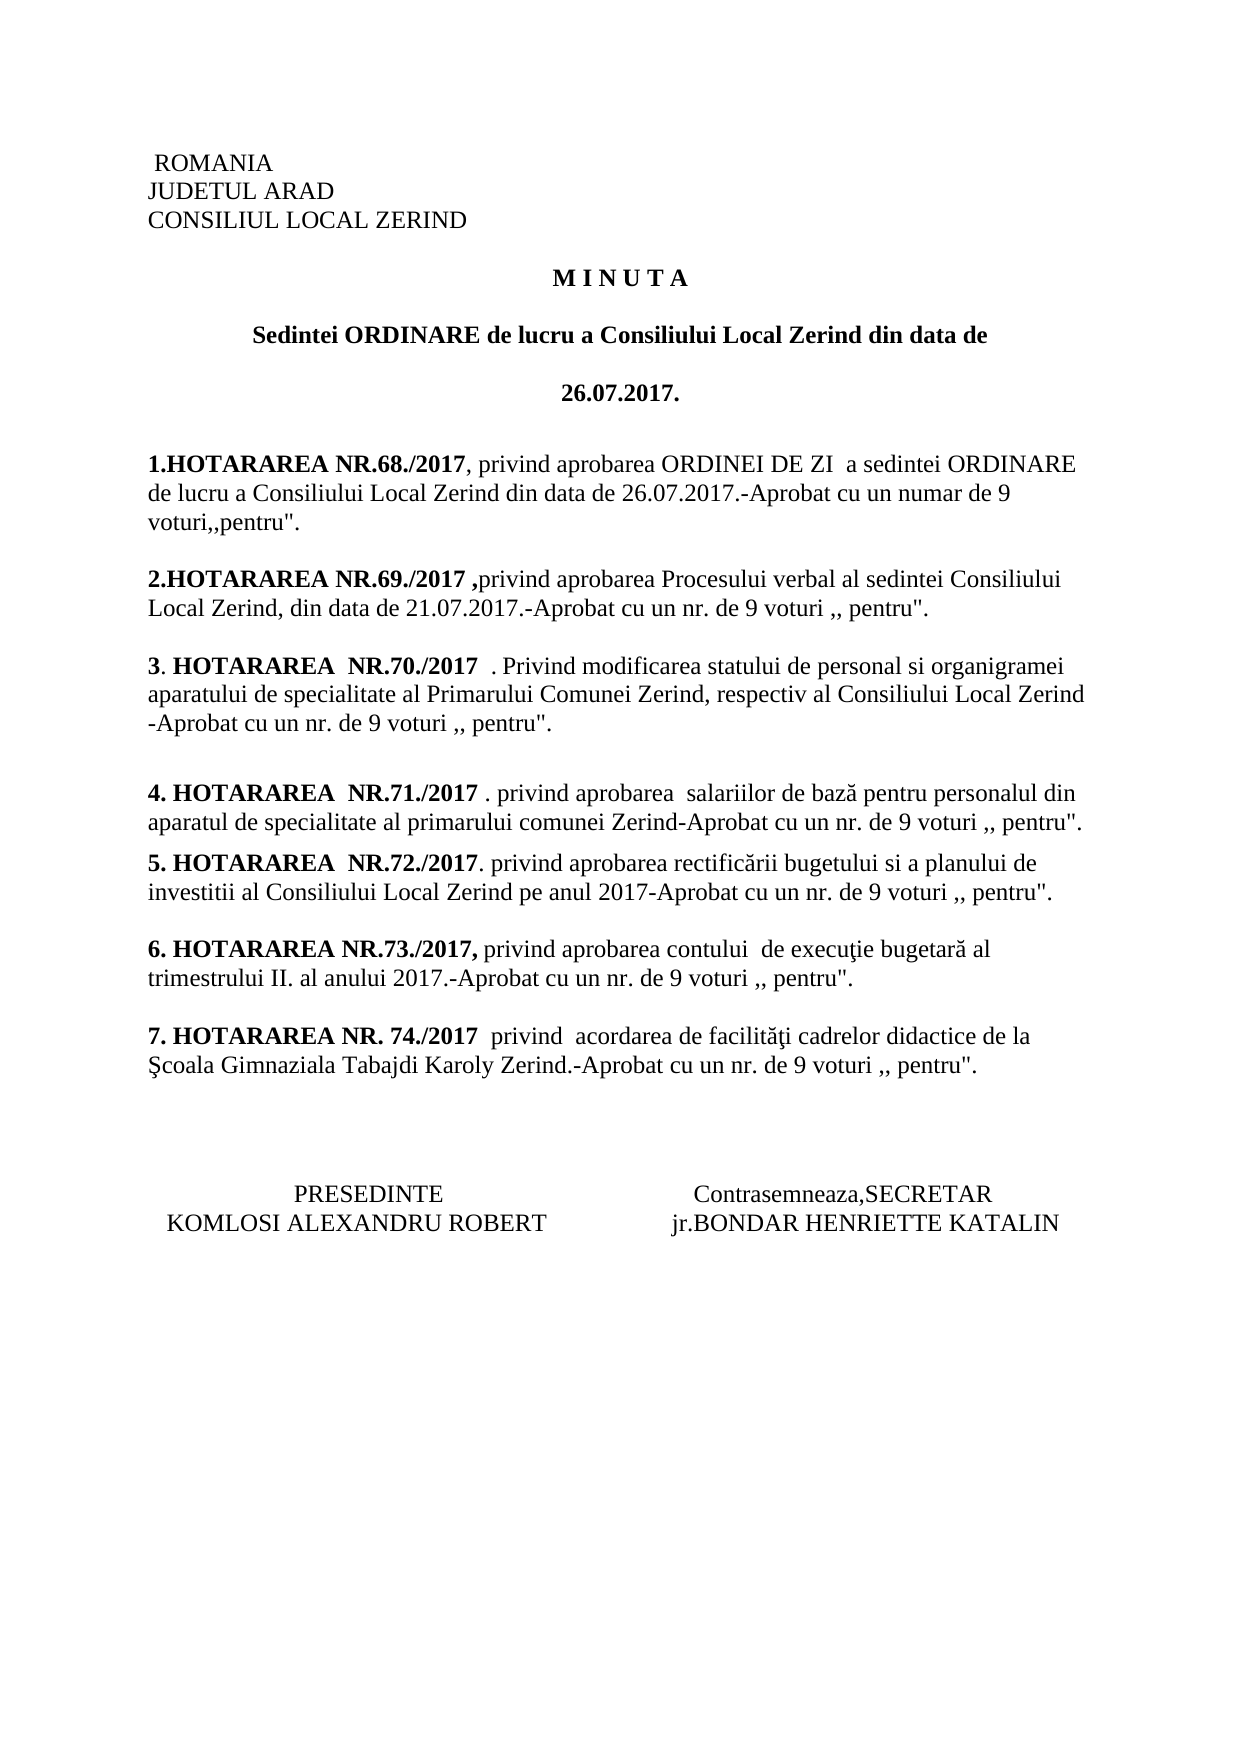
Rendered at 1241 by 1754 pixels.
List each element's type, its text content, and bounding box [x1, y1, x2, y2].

text 3. HOTARAREA NR.70./2017 . Privind modificarea statului de personal si organigramei aparatului de specialitate al Primarului Comunei Zerind, respectiv al Consiliului Local Zerind [148, 651, 1093, 708]
text ROMANIA [148, 148, 1093, 176]
text 1.HOTARAREA NR.68./2017, privind aprobarea ORDINEI DE ZI a sedintei ORDINARE de lucru a Consiliului Local Zerind din data de 26.07.2017.-Aprobat cu un numar de 9 voturi,,pentru". [148, 449, 1093, 536]
text 6. HOTARAREA NR.73./2017, privind aprobarea contului de execuţie bugetară al trimestrului II. al anului 2017.-Aprobat cu un nr. de 9 voturi ,, pentru". [148, 934, 1093, 992]
text CONSILIUL LOCAL ZERIND [148, 205, 1093, 234]
text 5. HOTARAREA NR.72./2017. privind aprobarea rectificării bugetului si a planului de investitii al Consiliului Local Zerind pe anul 2017-Aprobat cu un nr. de 9 voturi ,, pentru". [148, 848, 1093, 906]
text 4. HOTARAREA NR.71./2017 . privind aprobarea salariilor de bază pentru personalul din aparatul de specialitate al primarului comunei Zerind-Aprobat cu un nr. de 9 voturi ,, pentru". [148, 778, 1093, 836]
text M I N U T A [148, 263, 1093, 291]
text 7. HOTARAREA NR. 74./2017 privind acordarea de facilităţi cadrelor didactice de la Şcoala Gimnaziala Tabajdi Karoly Zerind.-Aprobat cu un nr. de 9 voturi ,, pentru". [148, 1021, 1093, 1078]
text Sedintei ORDINARE de lucru a Consiliului Local Zerind din data de [148, 320, 1093, 349]
text 26.07.2017. [148, 378, 1093, 406]
text -Aprobat cu un nr. de 9 voturi ,, pentru". [148, 708, 1093, 737]
text JUDETUL ARAD [148, 176, 1093, 205]
text 2.HOTARAREA NR.69./2017 ,privind aprobarea Procesului verbal al sedintei Consiliului Local Zerind, din data de 21.07.2017.-Aprobat cu un nr. de 9 voturi ,, pentru". [148, 564, 1093, 622]
text KOMLOSI ALEXANDRU ROBERT jr.BONDAR HENRIETTE KATALIN [148, 1208, 1093, 1237]
text PRESEDINTE Contrasemneaza,SECRETAR [148, 1179, 1093, 1208]
